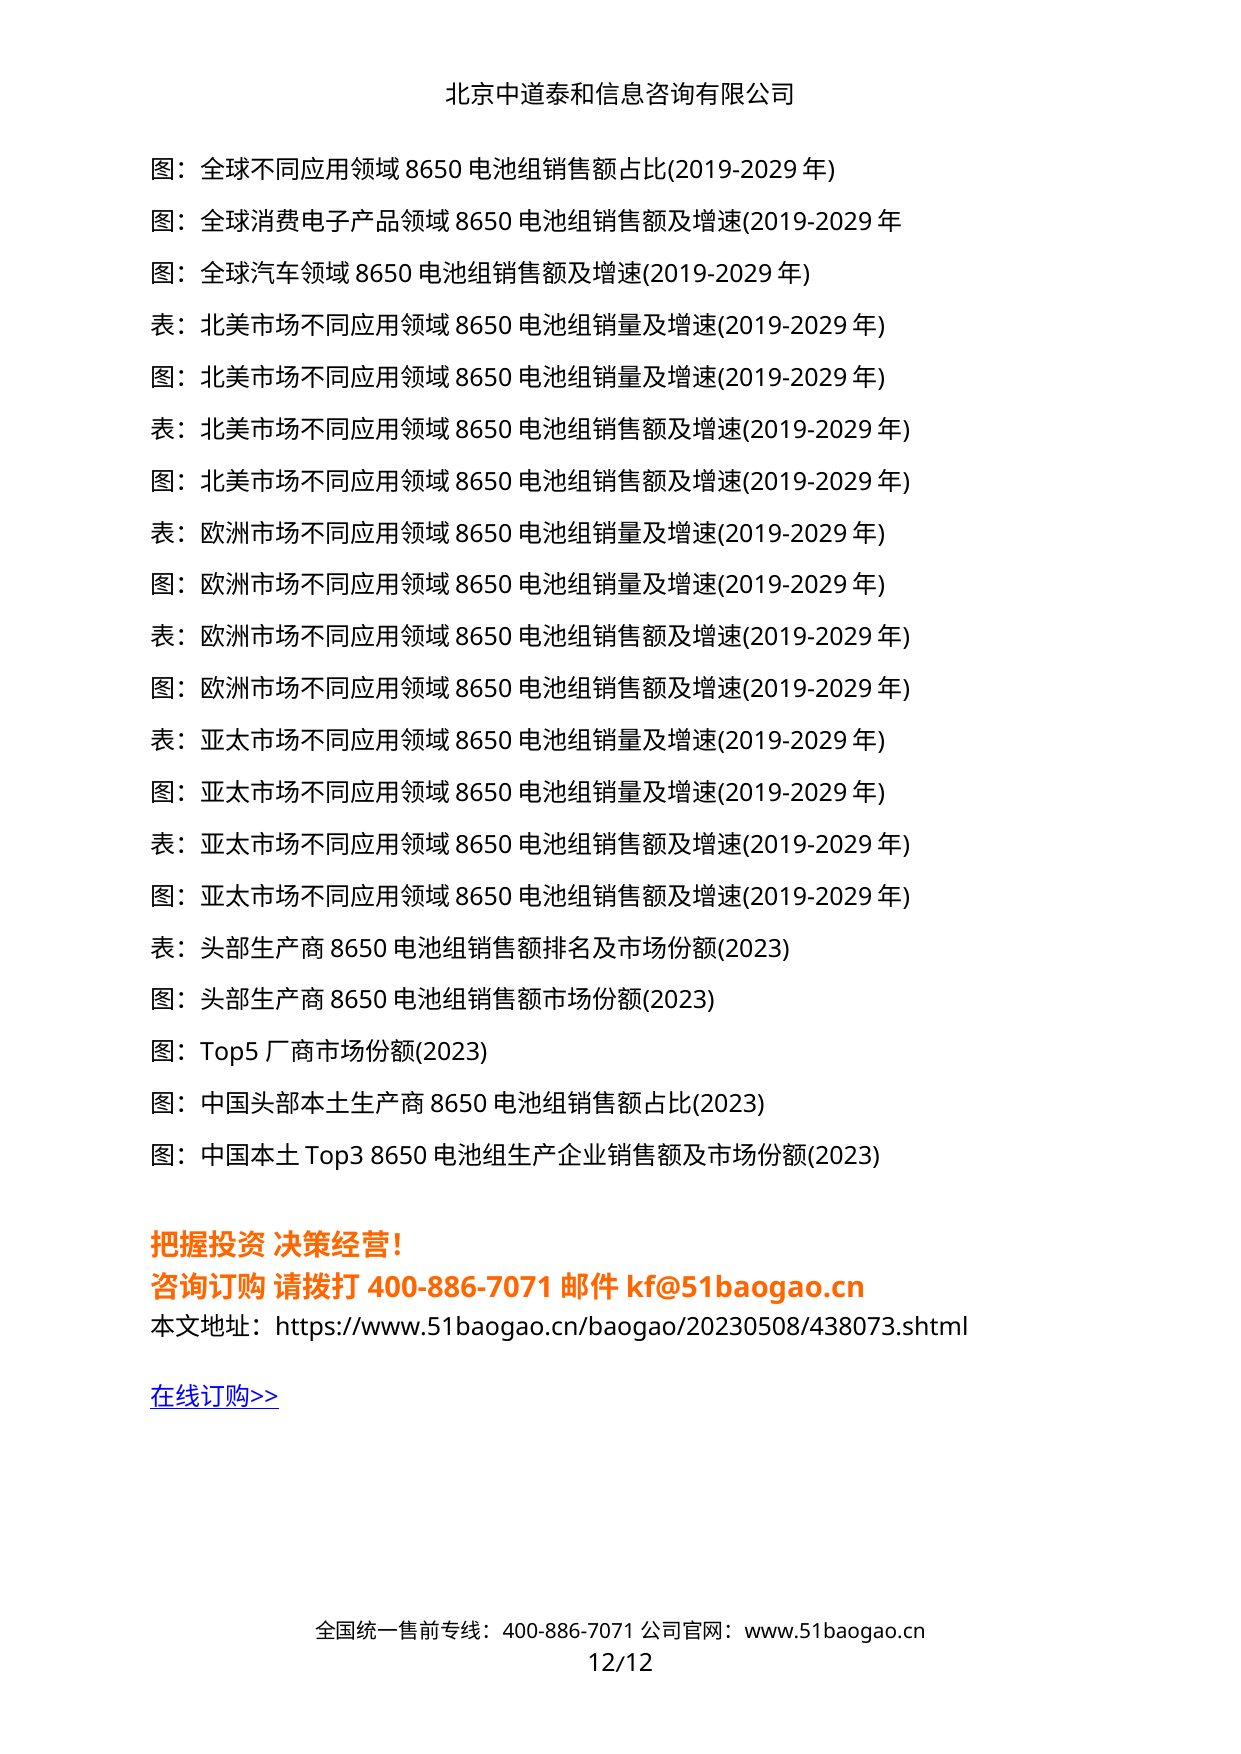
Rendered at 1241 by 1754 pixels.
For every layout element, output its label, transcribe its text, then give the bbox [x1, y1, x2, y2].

text 在线订购>> [150, 1342, 1090, 1413]
text 图：全球汽车领域8650电池组销售额及增速(2019-2029年) [150, 254, 1090, 290]
text 图：亚太市场不同应用领域8650电池组销售额及增速(2019-2029年) [150, 876, 1090, 912]
text 图：头部生产商8650电池组销售额市场份额(2023) [150, 980, 1090, 1016]
text 表：头部生产商8650电池组销售额排名及市场份额(2023) [150, 928, 1090, 964]
text 表：亚太市场不同应用领域8650电池组销售额及增速(2019-2029年) [150, 824, 1090, 861]
text 图：北美市场不同应用领域8650电池组销售额及增速(2019-2029年) [150, 461, 1090, 497]
text 图：中国本土Top3 8650电池组生产企业销售额及市场份额(2023) [150, 1136, 1090, 1172]
text 把握投资 决策经营！咨询订购 请拨打 400-886-7071 邮件 kf@51baogao.cn本文地址：https://www.51baogao.cn/baogao/20230508/438073.shtml [150, 1187, 1090, 1342]
text 图：亚太市场不同应用领域8650电池组销量及增速(2019-2029年) [150, 772, 1090, 809]
text 图：Top5 厂商市场份额(2023) [150, 1032, 1090, 1068]
text 表：北美市场不同应用领域8650电池组销量及增速(2019-2029年) [150, 306, 1090, 342]
text 图：全球不同应用领域8650电池组销售额占比(2019-2029年) [150, 150, 1090, 186]
text 图：欧洲市场不同应用领域8650电池组销量及增速(2019-2029年) [150, 565, 1090, 601]
text 图：北美市场不同应用领域8650电池组销量及增速(2019-2029年) [150, 357, 1090, 394]
text 表：欧洲市场不同应用领域8650电池组销量及增速(2019-2029年) [150, 513, 1090, 549]
text 表：北美市场不同应用领域8650电池组销售额及增速(2019-2029年) [150, 409, 1090, 446]
text 图：中国头部本土生产商8650电池组销售额占比(2023) [150, 1084, 1090, 1120]
text 图：全球消费电子产品领域8650电池组销售额及增速(2019-2029年 [150, 202, 1090, 238]
text 表：亚太市场不同应用领域8650电池组销量及增速(2019-2029年) [150, 721, 1090, 757]
text 表：欧洲市场不同应用领域8650电池组销售额及增速(2019-2029年) [150, 617, 1090, 653]
text 图：欧洲市场不同应用领域8650电池组销售额及增速(2019-2029年) [150, 669, 1090, 705]
